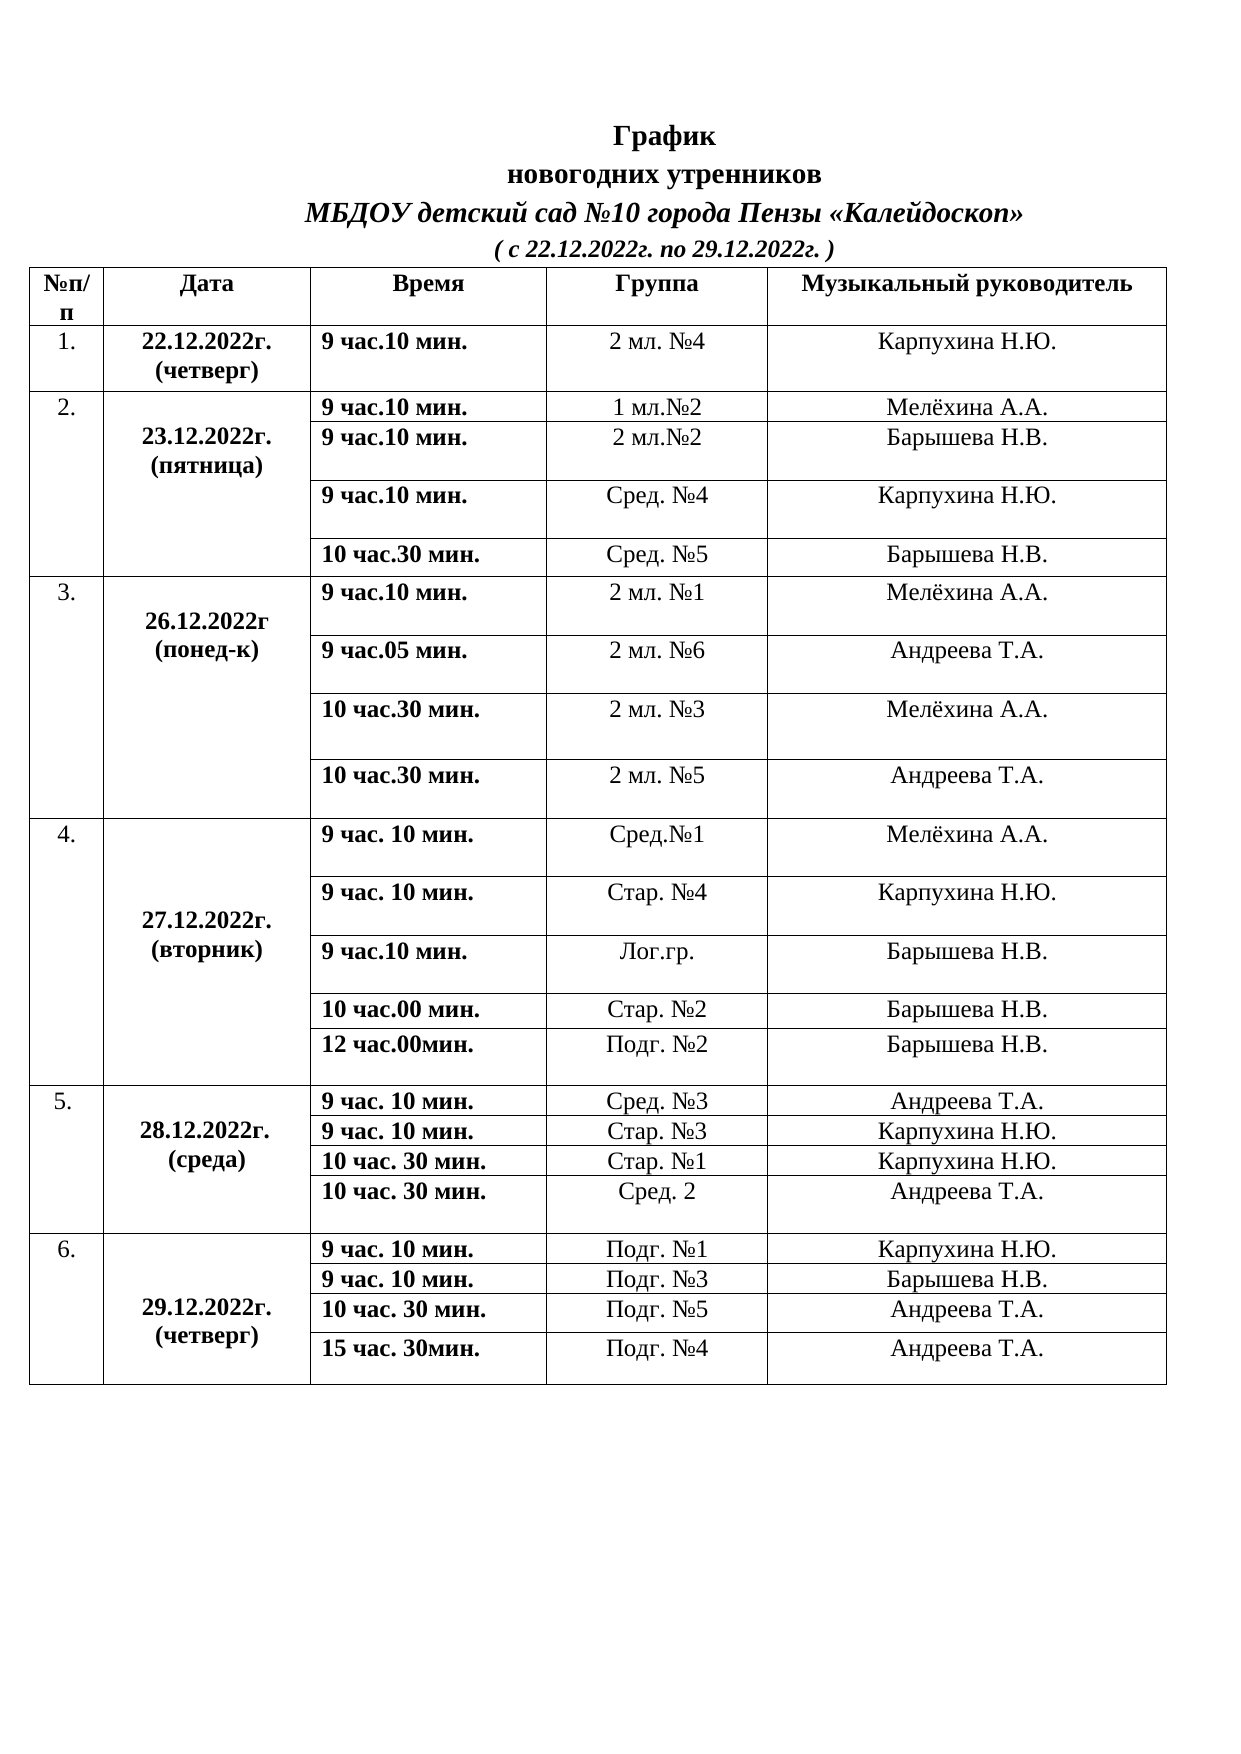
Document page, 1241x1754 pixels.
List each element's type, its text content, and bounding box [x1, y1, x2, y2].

table_cell 29.12.2022г. (четверг) [104, 1234, 310, 1383]
table_cell Стар. №4 [547, 877, 767, 935]
table_cell Сред. №5 [547, 539, 767, 576]
table_cell Барышева Н.В. [768, 1029, 1166, 1085]
table_cell 9 час.10 мин. [311, 422, 546, 479]
table_cell Карпухина Н.Ю. [768, 877, 1166, 935]
table_cell 9 час.10 мин. [311, 326, 546, 391]
table_cell 9 час.10 мин. [311, 481, 546, 538]
table_cell Мелёхина А.А. [768, 819, 1166, 876]
table_cell 10 час. 30 мин. [311, 1176, 546, 1233]
table_header Дата [104, 268, 310, 325]
text График [177, 118, 1152, 152]
text ( с 22.12.2022г. по 29.12.2022г. ) [177, 234, 1152, 262]
table_cell 10 час.30 мин. [311, 694, 546, 759]
table_header Время [311, 268, 546, 325]
table_cell 10 час.00 мин. [311, 994, 546, 1028]
table_cell Сред. №3 [547, 1086, 767, 1115]
table_cell 6. [30, 1234, 103, 1383]
table_cell Андреева Т.А. [768, 760, 1166, 818]
table_cell 10 час.30 мин. [311, 539, 546, 576]
table_cell 9 час. 10 мин. [311, 819, 546, 876]
table_cell Андреева Т.А. [768, 636, 1166, 693]
table_cell 5. [30, 1086, 103, 1233]
table_cell Андреева Т.А. [768, 1086, 1166, 1115]
table_cell Стар. №1 [547, 1146, 767, 1175]
table_cell Подг. №1 [547, 1234, 767, 1263]
table_cell 2 мл. №3 [547, 694, 767, 759]
table_cell Мелёхина А.А. [768, 392, 1166, 421]
table_cell 2. [30, 392, 103, 576]
table_cell Карпухина Н.Ю. [768, 1234, 1166, 1263]
table_cell Подг. №4 [547, 1333, 767, 1383]
table_cell 2 мл. №5 [547, 760, 767, 818]
table_cell 2 мл. №6 [547, 636, 767, 693]
table_cell 1 мл.№2 [547, 392, 767, 421]
table_cell 9 час. 10 мин. [311, 1234, 546, 1263]
table_cell 10 час.30 мин. [311, 760, 546, 818]
table_cell 12 час.00мин. [311, 1029, 546, 1085]
table_cell 27.12.2022г. (вторник) [104, 819, 310, 1085]
table_cell 22.12.2022г. (четверг) [104, 326, 310, 391]
table_cell 3. [30, 577, 103, 818]
table_cell 9 час.05 мин. [311, 636, 546, 693]
table_cell Барышева Н.В. [768, 936, 1166, 993]
table_header Музыкальный руководитель [768, 268, 1166, 325]
table_header №п/п [30, 268, 103, 325]
table_cell 1. [30, 326, 103, 391]
table_cell Барышева Н.В. [768, 994, 1166, 1028]
table_cell 9 час.10 мин. [311, 392, 546, 421]
text МБДОУ детский сад №10 города Пензы «Калейдоскоп» [177, 195, 1152, 229]
table_cell Стар. №3 [547, 1116, 767, 1145]
table_cell 9 час. 10 мин. [311, 1116, 546, 1145]
table_cell 2 мл. №4 [547, 326, 767, 391]
table_cell Мелёхина А.А. [768, 694, 1166, 759]
table_cell 9 час. 10 мин. [311, 877, 546, 935]
table_cell Сред. 2 [547, 1176, 767, 1233]
table_cell Карпухина Н.Ю. [768, 326, 1166, 391]
table_cell Подг. №2 [547, 1029, 767, 1085]
table_cell 10 час. 30 мин. [311, 1146, 546, 1175]
table_cell Подг. №3 [547, 1264, 767, 1293]
table_cell 9 час. 10 мин. [311, 1264, 546, 1293]
table_cell Стар. №2 [547, 994, 767, 1028]
table_cell 9 час.10 мин. [311, 577, 546, 634]
table_cell Андреева Т.А. [768, 1176, 1166, 1233]
table_cell Карпухина Н.Ю. [768, 1116, 1166, 1145]
table_cell Барышева Н.В. [768, 539, 1166, 576]
table_cell 9 час.10 мин. [311, 936, 546, 993]
table_cell Барышева Н.В. [768, 1264, 1166, 1293]
text новогодних утренников [177, 157, 1152, 190]
table_cell 23.12.2022г. (пятница) [104, 392, 310, 576]
table_header Группа [547, 268, 767, 325]
table_cell 2 мл. №1 [547, 577, 767, 634]
table_cell Карпухина Н.Ю. [768, 481, 1166, 538]
table_cell Сред.№1 [547, 819, 767, 876]
table_cell 28.12.2022г. (среда) [104, 1086, 310, 1233]
table_cell Подг. №5 [547, 1294, 767, 1332]
table_cell Андреева Т.А. [768, 1294, 1166, 1332]
table_cell Мелёхина А.А. [768, 577, 1166, 634]
table_cell Андреева Т.А. [768, 1333, 1166, 1383]
table_cell 9 час. 10 мин. [311, 1086, 546, 1115]
table_cell 26.12.2022г (понед-к) [104, 577, 310, 818]
table_cell Барышева Н.В. [768, 422, 1166, 479]
table_cell 10 час. 30 мин. [311, 1294, 546, 1332]
table_cell 4. [30, 819, 103, 1085]
table_cell 2 мл.№2 [547, 422, 767, 479]
table_cell Карпухина Н.Ю. [768, 1146, 1166, 1175]
table_cell Лог.гр. [547, 936, 767, 993]
table_cell 15 час. 30мин. [311, 1333, 546, 1383]
table_cell Сред. №4 [547, 481, 767, 538]
